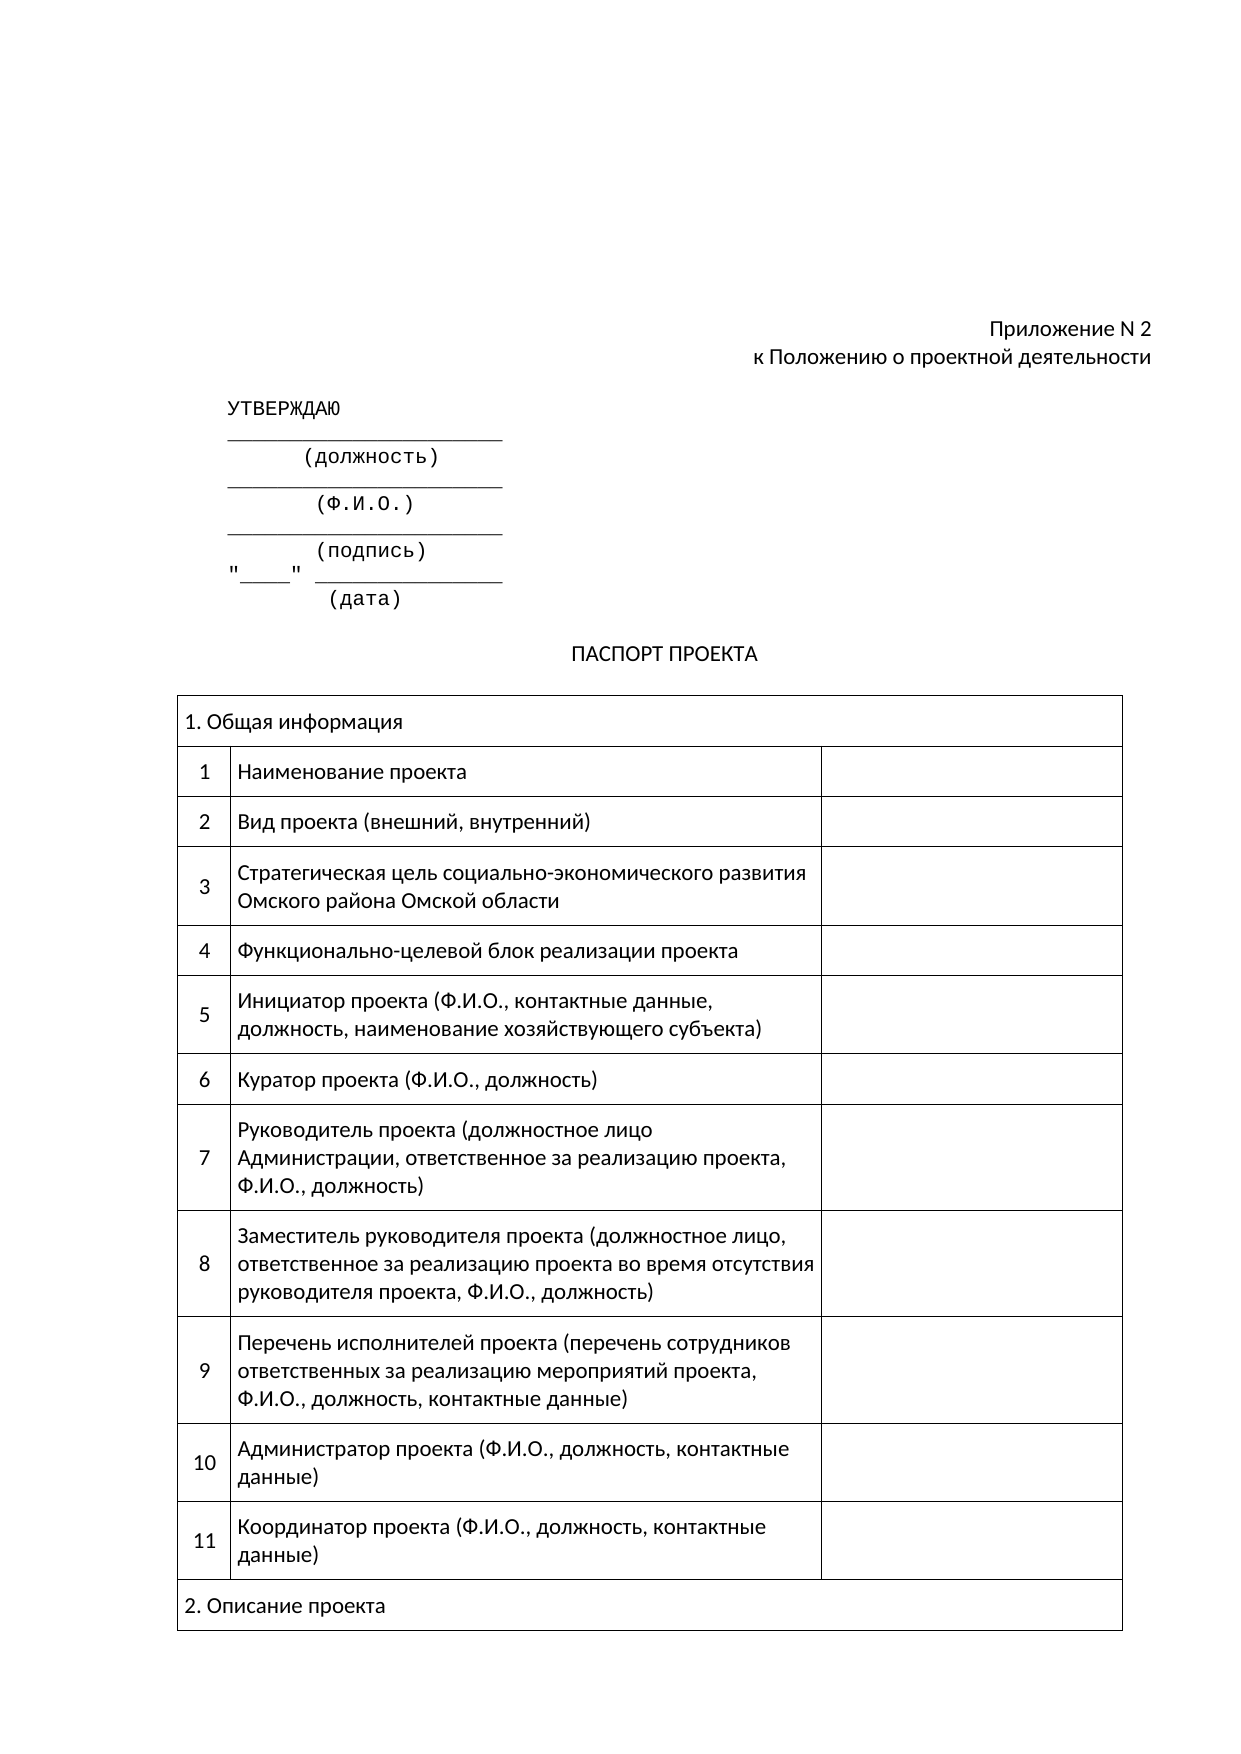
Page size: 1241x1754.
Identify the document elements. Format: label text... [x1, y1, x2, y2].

table_cell [822, 1424, 1122, 1501]
text (Ф.И.О.) [177, 493, 1152, 517]
table_cell [822, 1054, 1122, 1103]
table_cell 6 [178, 1054, 230, 1103]
table_cell [822, 976, 1122, 1053]
text Приложение N 2 [177, 314, 1152, 342]
table_cell [822, 747, 1122, 796]
table_cell [822, 926, 1122, 975]
table_cell 5 [178, 976, 230, 1053]
table_cell Куратор проекта (Ф.И.О., должность) [231, 1054, 821, 1103]
table_cell 7 [178, 1105, 230, 1210]
table_cell 3 [178, 847, 230, 924]
table_cell 9 [178, 1317, 230, 1422]
table_cell 2. Описание проекта [178, 1580, 1122, 1629]
table_cell [822, 1211, 1122, 1316]
table_cell [822, 1317, 1122, 1422]
table_cell 2 [178, 797, 230, 846]
table_header 1. Общая информация [178, 696, 1122, 746]
table_cell Функционально-целевой блок реализации проекта [231, 926, 821, 975]
table_cell Заместитель руководителя проекта (должностное лицо, ответственное за реализацию проекта во время отсутствия руководителя проекта, Ф.И.О., должность) [231, 1211, 821, 1316]
table_cell 1 [178, 747, 230, 796]
text ______________________ [177, 517, 1152, 540]
text к Положению о проектной деятельности [177, 342, 1152, 370]
table_cell Вид проекта (внешний, внутренний) [231, 797, 821, 846]
table_cell Наименование проекта [231, 747, 821, 796]
table_cell Руководитель проекта (должностное лицо Администрации, ответственное за реализацию проекта, Ф.И.О., должность) [231, 1105, 821, 1210]
table_cell Стратегическая цель социально-экономического развития Омского района Омской области [231, 847, 821, 924]
table_cell [822, 1105, 1122, 1210]
table_cell [822, 847, 1122, 924]
table_cell 10 [178, 1424, 230, 1501]
table_cell 4 [178, 926, 230, 975]
table_cell 8 [178, 1211, 230, 1316]
table_cell Администратор проекта (Ф.И.О., должность, контактные данные) [231, 1424, 821, 1501]
table_cell Перечень исполнителей проекта (перечень сотрудников ответственных за реализацию мероприятий проекта, Ф.И.О., должность, контактные данные) [231, 1317, 821, 1422]
table_cell [822, 797, 1122, 846]
text (должность) [177, 446, 1152, 469]
table_cell [822, 1502, 1122, 1579]
text (подпись) [177, 540, 1152, 564]
text УТВЕРЖДАЮ [177, 398, 1152, 422]
table_cell Координатор проекта (Ф.И.О., должность, контактные данные) [231, 1502, 821, 1579]
text (дата) [177, 587, 1152, 611]
text ПАСПОРТ ПРОЕКТА [177, 639, 1152, 667]
text ______________________ [177, 422, 1152, 446]
text "____" _______________ [177, 564, 1152, 587]
table_cell Инициатор проекта (Ф.И.О., контактные данные, должность, наименование хозяйствующего субъекта) [231, 976, 821, 1053]
table_cell 11 [178, 1502, 230, 1579]
text ______________________ [177, 469, 1152, 493]
